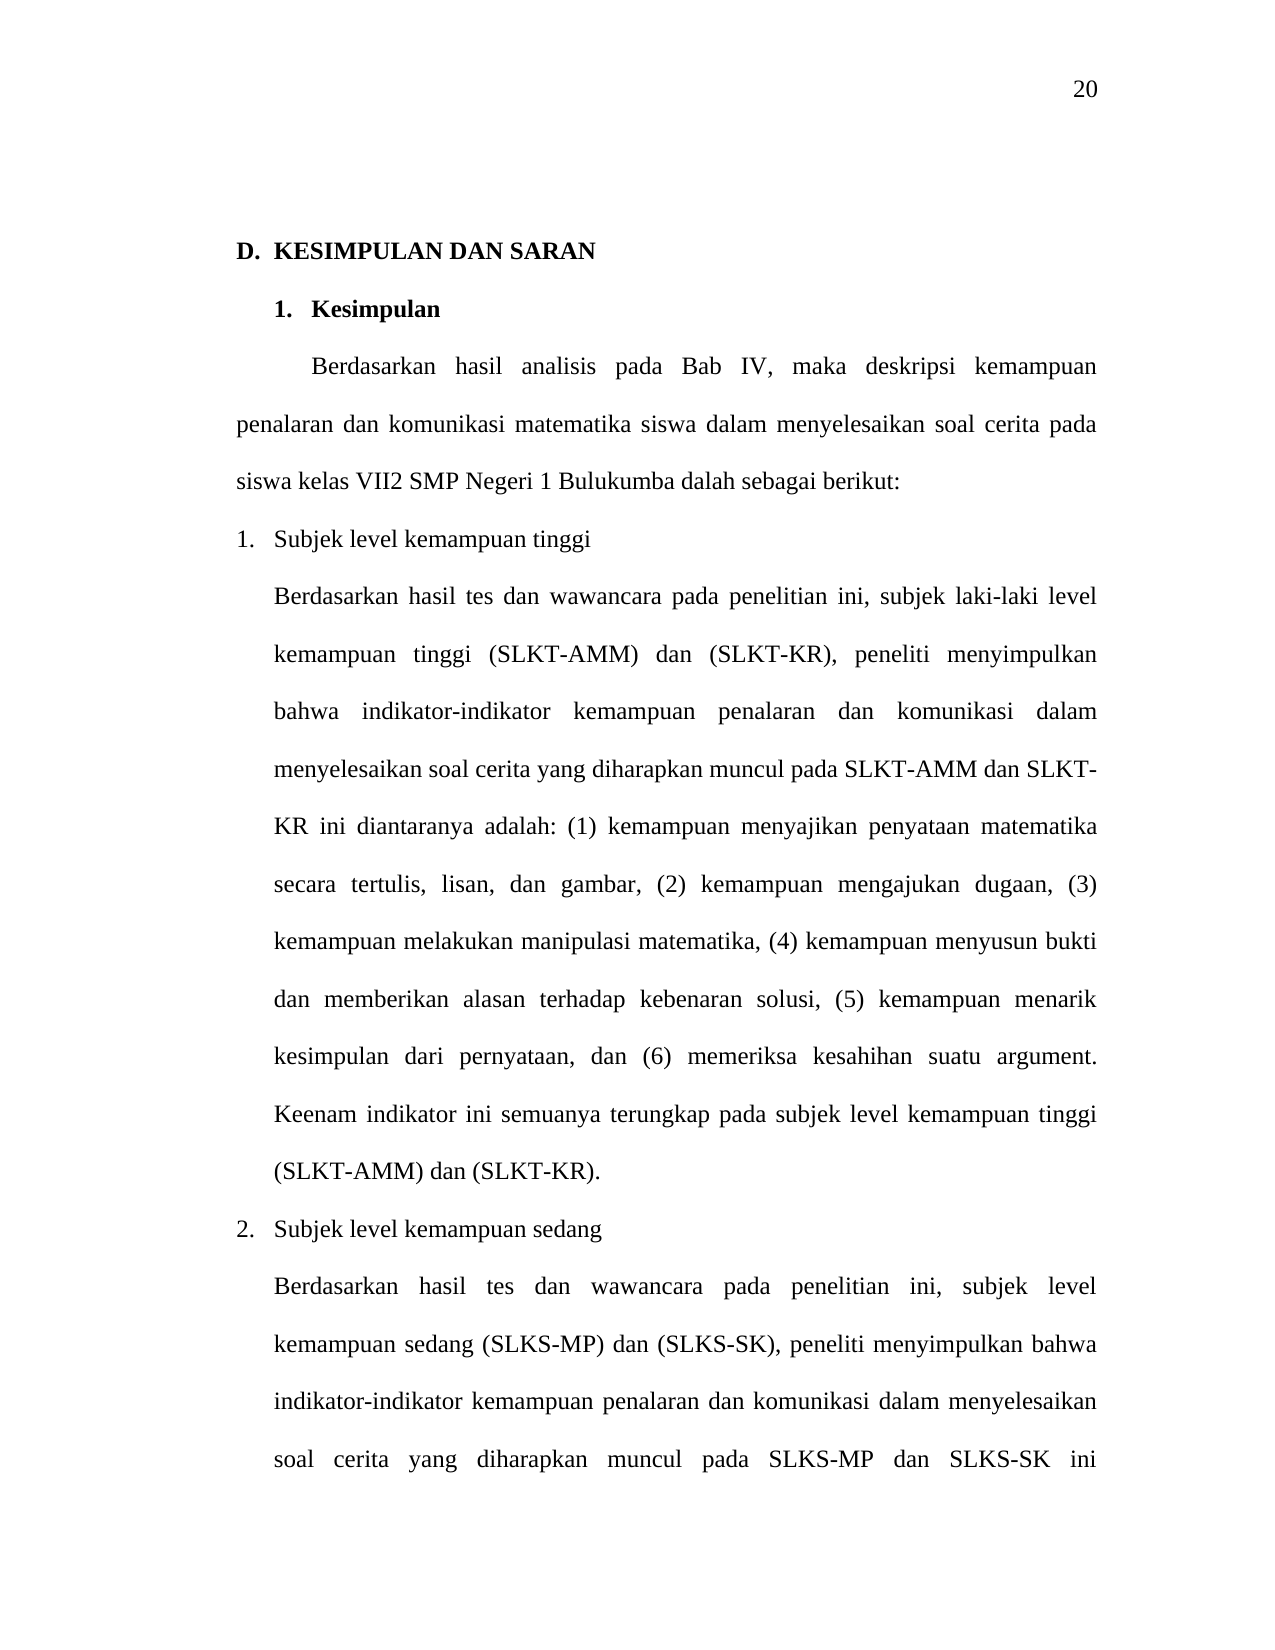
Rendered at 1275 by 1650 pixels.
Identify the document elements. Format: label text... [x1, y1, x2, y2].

list KESIMPULAN DAN SARAN [236, 236, 1098, 265]
text Berdasarkan hasil analisis pada Bab IV, maka deskripsi kemampuan penalaran dan komunikasi matematika siswa dalam menyelesaikan soal cerita pada siswa kelas VII2 SMP Negeri 1 Bulukumba dalah sebagai berikut: [236, 351, 1098, 495]
list Berdasarkan hasil tes dan wawancara pada penelitian ini, subjek laki-laki level kemampuan tinggi (SLKT-AMM) dan (SLKT-KR), peneliti menyimpulkan bahwa indikator-indikator kemampuan penalaran dan komunikasi dalam menyelesaikan soal cerita yang diharapkan muncul pada SLKT-AMM dan SLKT-KR ini diantaranya adalah: (1) kemampuan menyajikan penyataan matematika secara tertulis, lisan, dan gambar, (2) kemampuan mengajukan dugaan, (3) kemampuan melakukan manipulasi matematika, (4) kemampuan menyusun bukti dan memberikan alasan terhadap kebenaran solusi, (5) kemampuan menarik kesimpulan dari pernyataan, dan (6) memeriksa kesahihan suatu argument. Keenam indikator ini semuanya terungkap pada subjek level kemampuan tinggi (SLKT-AMM) dan (SLKT-KR). [274, 581, 1098, 1185]
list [274, 1271, 1098, 1472]
list Subjek level kemampuan tinggi [236, 524, 1098, 552]
list Kesimpulan [274, 294, 1098, 322]
list Subjek level kemampuan sedang [236, 1214, 1098, 1242]
